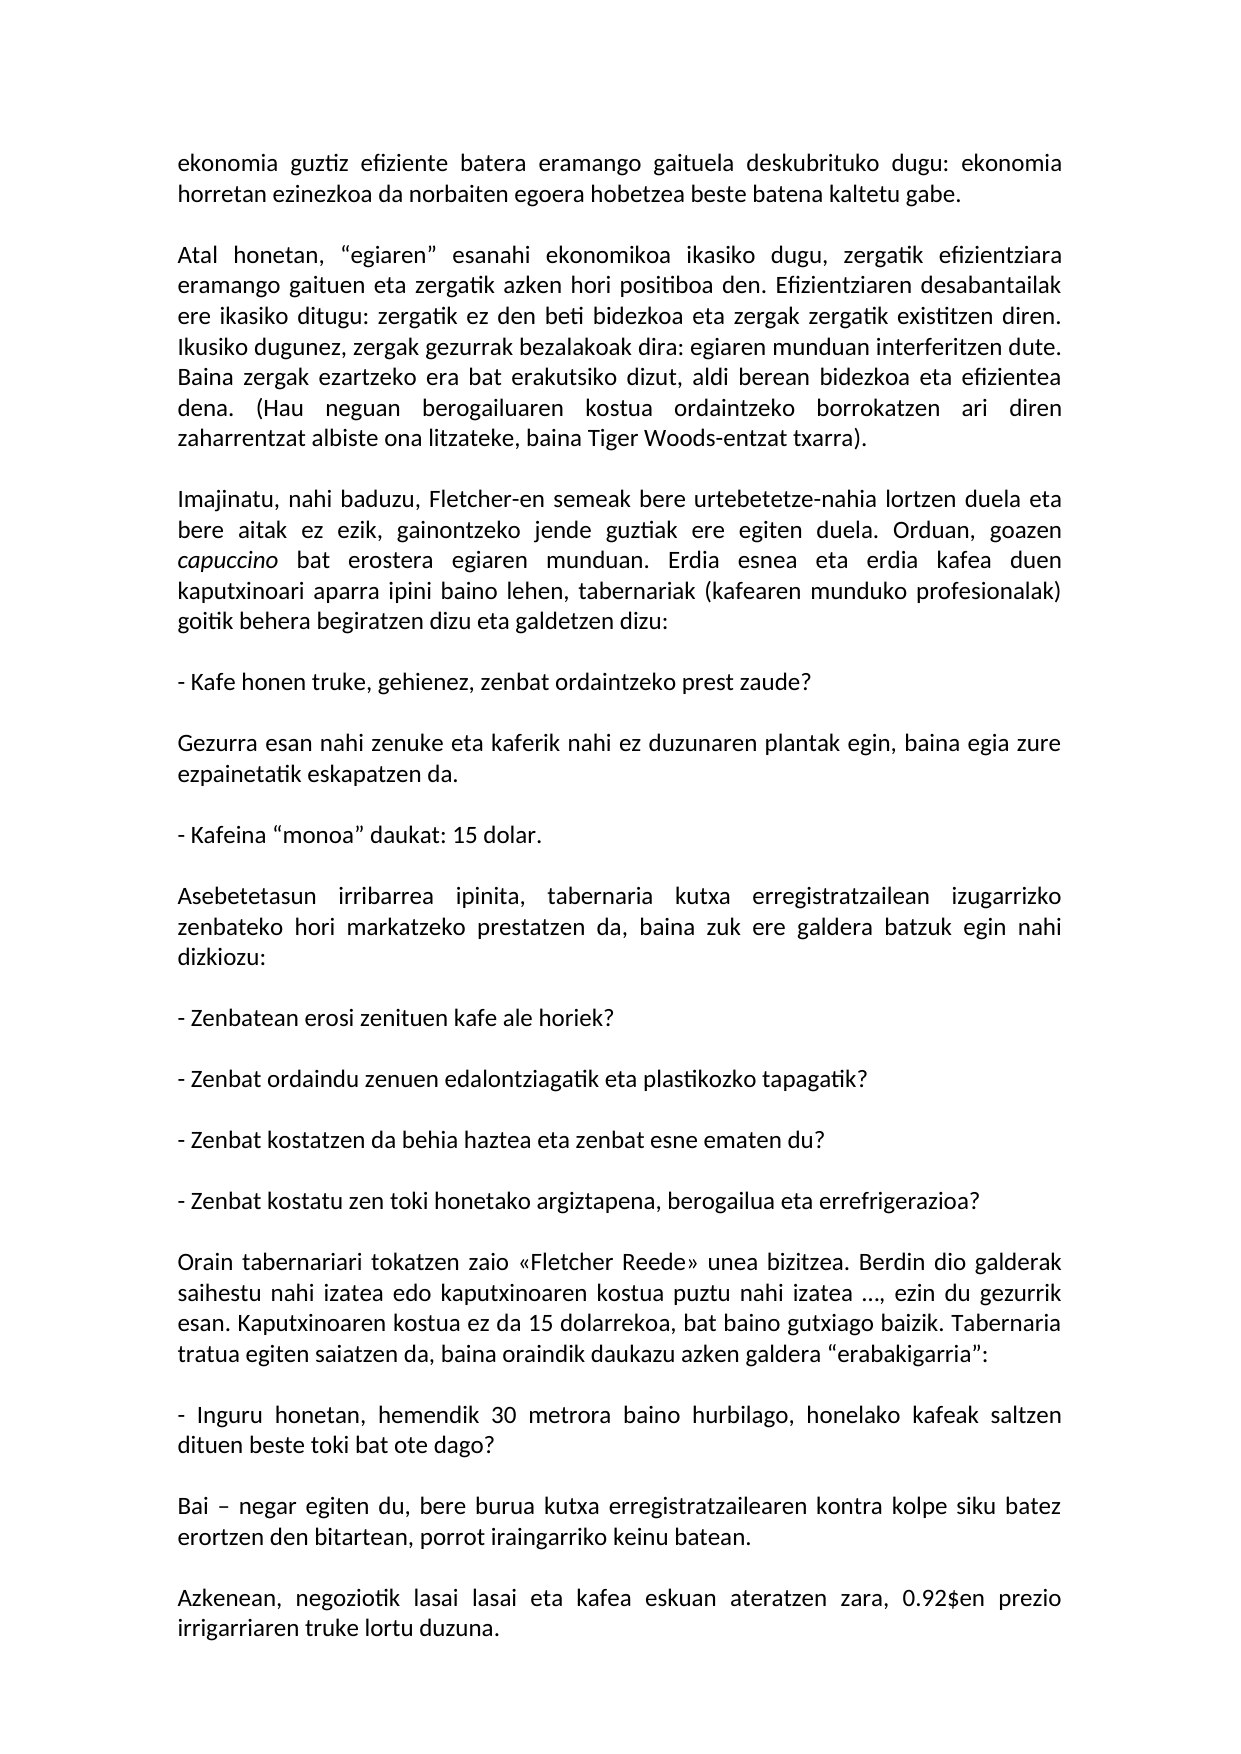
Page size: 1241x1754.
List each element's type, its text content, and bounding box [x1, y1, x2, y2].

text Bai – negar egiten du, bere burua kutxa erregistratzailearen kontra kolpe siku batez erortzen den bitartean, porrot iraingarriko keinu batean. [177, 1491, 1063, 1552]
text Gezurra esan nahi zenuke eta kaferik nahi ez duzunaren plantak egin, baina egia zure ezpainetatik eskapatzen da. [177, 727, 1063, 788]
text - Zenbatean erosi zenituen kafe ale horiek? [177, 1002, 1063, 1033]
text - Zenbat kostatzen da behia haztea eta zenbat esne ematen du? [177, 1124, 1063, 1155]
text - Kafeina “monoa” daukat: 15 dolar. [177, 819, 1063, 849]
text Atal honetan, “egiaren” esanahi ekonomikoa ikasiko dugu, zergatik efizientziara eramango gaituen eta zergatik azken hori positiboa den. Efizientziaren desabantailak ere ikasiko ditugu: zergatik ez den beti bidezkoa eta zergak zergatik existitzen diren. Ikusiko dugunez, zergak gezurrak bezalakoak dira: egiaren munduan interferitzen dute. Baina zergak ezartzeko era bat erakutsiko dizut, aldi berean bidezkoa eta efizientea dena. (Hau neguan berogailuaren kostua ordaintzeko borrokatzen ari diren zaharrentzat albiste ona litzateke, baina Tiger Woods-entzat txarra). [177, 239, 1063, 453]
text - Inguru honetan, hemendik 30 metrora baino hurbilago, honelako kafeak saltzen dituen beste toki bat ote dago? [177, 1399, 1063, 1460]
text Azkenean, negoziotik lasai lasai eta kafea eskuan ateratzen zara, 0.92$en prezio irrigarriaren truke lortu duzuna. [177, 1582, 1063, 1643]
text Asebetetasun irribarrea ipinita, tabernaria kutxa erregistratzailean izugarrizko zenbateko hori markatzeko prestatzen da, baina zuk ere galdera batzuk egin nahi dizkiozu: [177, 880, 1063, 972]
text Imajinatu, nahi baduzu, Fletcher-en semeak bere urtebetetze-nahia lortzen duela eta bere aitak ez ezik, gainontzeko jende guztiak ere egiten duela. Orduan, goazen capuccino bat erostera egiaren munduan. Erdia esnea eta erdia kafea duen kaputxinoari aparra ipini baino lehen, tabernariak (kafearen munduko profesionalak) goitik behera begiratzen dizu eta galdetzen dizu: [177, 483, 1063, 636]
text - Zenbat kostatu zen toki honetako argiztapena, berogailua eta errefrigerazioa? [177, 1185, 1063, 1216]
text Orain tabernariari tokatzen zaio «Fletcher Reede» unea bizitzea. Berdin dio galderak saihestu nahi izatea edo kaputxinoaren kostua puztu nahi izatea …, ezin du gezurrik esan. Kaputxinoaren kostua ez da 15 dolarrekoa, bat baino gutxiago baizik. Tabernaria tratua egiten saiatzen da, baina oraindik daukazu azken galdera “erabakigarria”: [177, 1246, 1063, 1368]
text - Kafe honen truke, gehienez, zenbat ordaintzeko prest zaude? [177, 666, 1063, 697]
text - Zenbat ordaindu zenuen edalontziagatik eta plastikozko tapagatik? [177, 1063, 1063, 1094]
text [177, 148, 1063, 209]
